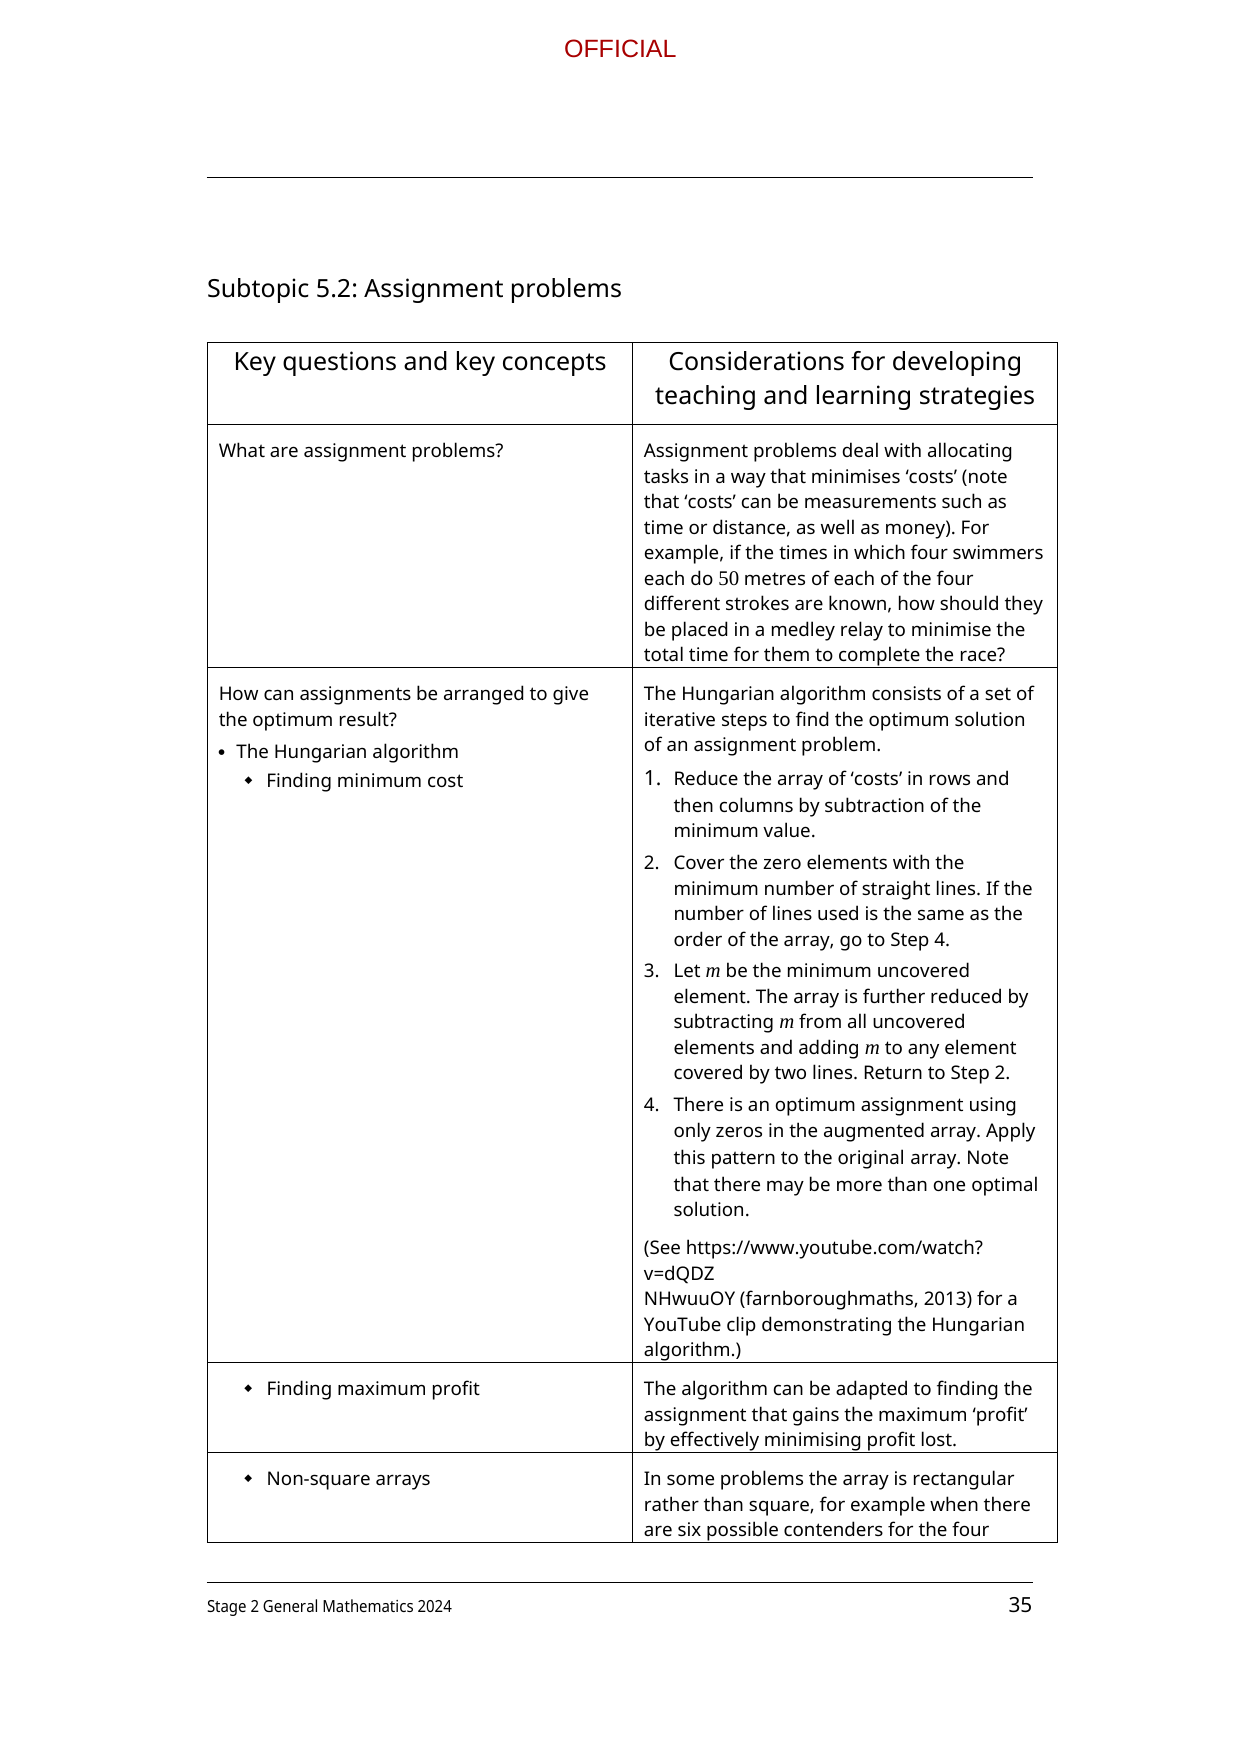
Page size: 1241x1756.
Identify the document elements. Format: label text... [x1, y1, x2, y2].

table_header Considerations for developing teaching and learning strategies [633, 343, 1057, 424]
table_cell Assignment problems deal with allocating tasks in a way that minimises ‘costs’ (note that ‘costs’ can be measurements such as time or distance, as well as money). For example, if the times in which four swimmers each do 50 metres of each of the four different strokes are known, how should they be placed in a medley relay to minimise the total time for them to complete the race? [633, 425, 1057, 667]
table_cell The algorithm can be adapted to finding the assignment that gains the maximum ‘profit’ by effectively minimising profit lost. [633, 1363, 1057, 1452]
table_cell How can assignments be arranged to give the optimum result? The Hungarian algorithm Finding minimum cost [208, 668, 632, 1362]
table_cell What are assignment problems? [208, 425, 632, 667]
table_header Key questions and key concepts [208, 343, 632, 424]
text Subtopic 5.2: Assignment problems [207, 271, 1033, 305]
table_cell Non-square arrays [208, 1453, 632, 1542]
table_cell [633, 1453, 1057, 1542]
table_cell Finding maximum profit [208, 1363, 632, 1452]
table_cell The Hungarian algorithm consists of a set of iterative steps to find the optimum solution of an assignment problem. 1. Reduce the array of ‘costs’ in rows and then columns by subtraction of the minimum value. 2. Cover the zero elements with the minimum number of straight lines. If the number of lines used is the same as the order of the array, go to Step 4. 3. Let m be the minimum uncovered element. The array is further reduced by subtracting m from all uncovered elements and adding m to any element covered by two lines. Return to Step 2. 4. There is an optimum assignment using only zeros in the augmented array. Apply this pattern to the original array. Note that there may be more than one optimal solution. (See https://www.youtube.com/watch?v=dQDZ NHwuuOY (farnboroughmaths, 2013) for a YouTube clip demonstrating the Hungarian algorithm.) [633, 668, 1057, 1362]
